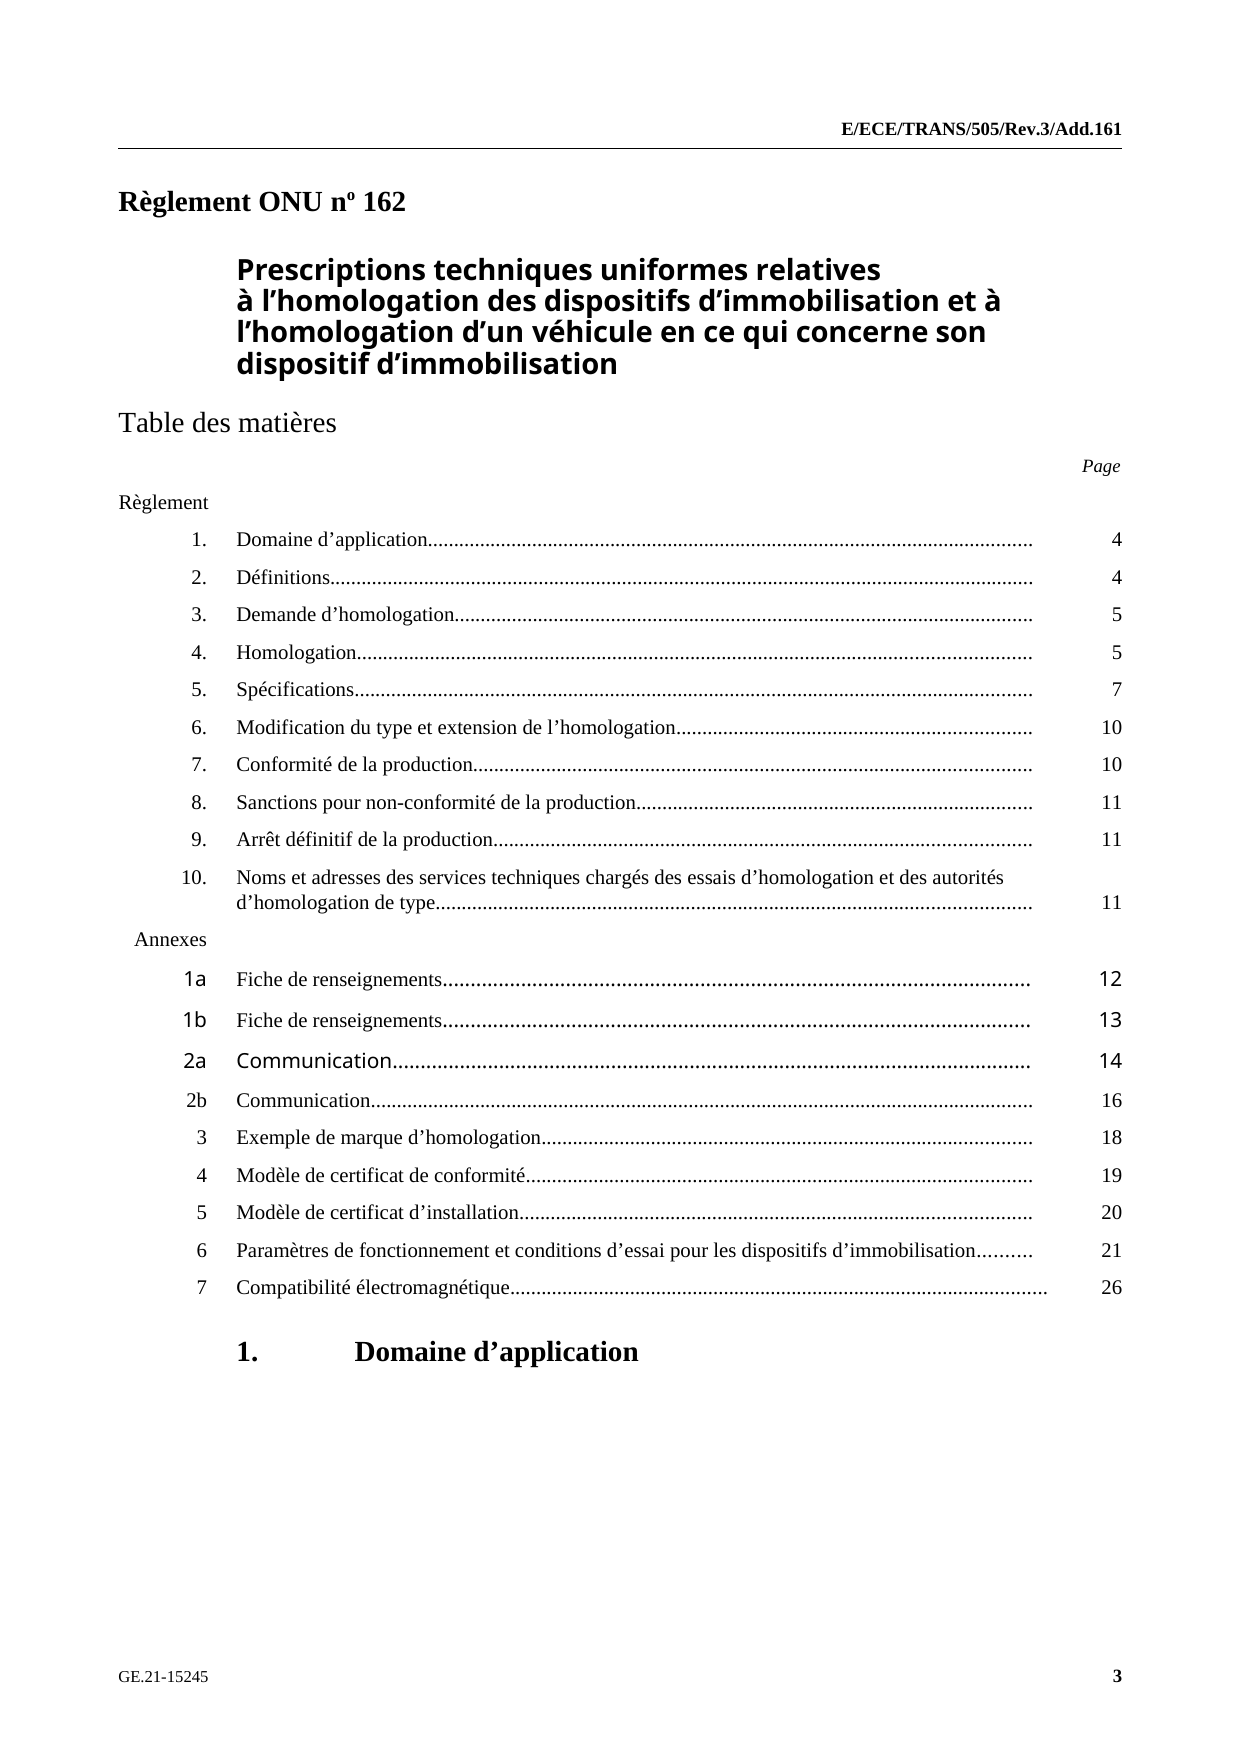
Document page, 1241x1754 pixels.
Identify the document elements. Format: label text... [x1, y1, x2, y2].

text 1. Domaine d’application [236, 1337, 1004, 1368]
text 9. Arrêt définitif de la production 11 [118, 826, 1122, 851]
text 1a Fiche de renseignements 12 [118, 964, 1122, 992]
text 7 Compatibilité électromagnétique 26 [118, 1274, 1122, 1299]
text 3. Demande d’homologation 5 [118, 601, 1122, 626]
text 1b Fiche de renseignements 13 [118, 1005, 1122, 1033]
text 8. Sanctions pour non-conformité de la production 11 [118, 789, 1122, 814]
text 5 Modèle de certificat d’installation 20 [118, 1199, 1122, 1224]
text 2. Définitions 4 [118, 564, 1122, 589]
text 6 Paramètres de fonctionnement et conditions d’essai pour les dispositifs d’immobilisation 21 [118, 1237, 1122, 1262]
text Règlement ONU no 162 [118, 187, 1004, 218]
text 5. Spécifications 7 [118, 676, 1122, 701]
text 2a Communication 14 [118, 1046, 1122, 1074]
text 3 Exemple de marque d’homologation 18 [118, 1124, 1122, 1149]
text Annexes [118, 926, 1122, 951]
text 1. Domaine d’application 4 [118, 526, 1122, 551]
text Table des matières [118, 405, 1122, 439]
text 2b Communication 16 [118, 1087, 1122, 1112]
text Règlement [118, 489, 1122, 514]
text Prescriptions techniques uniformes relatives à l’homologation des dispositifs d’immobilisation et à l’homologation d’un véhicule en ce qui concerne son dispositif d’immobilisation [118, 255, 1004, 380]
text 6. Modification du type et extension de l’homologation 10 [118, 714, 1122, 739]
text 4. Homologation 5 [118, 639, 1122, 664]
text 4 Modèle de certificat de conformité 19 [118, 1162, 1122, 1187]
text Page [148, 451, 1122, 476]
text 10. Noms et adresses des services techniques chargés des essais d’homologation et des autorités d’homologation de type 11 [118, 864, 1122, 914]
text 7. Conformité de la production 10 [118, 751, 1122, 776]
